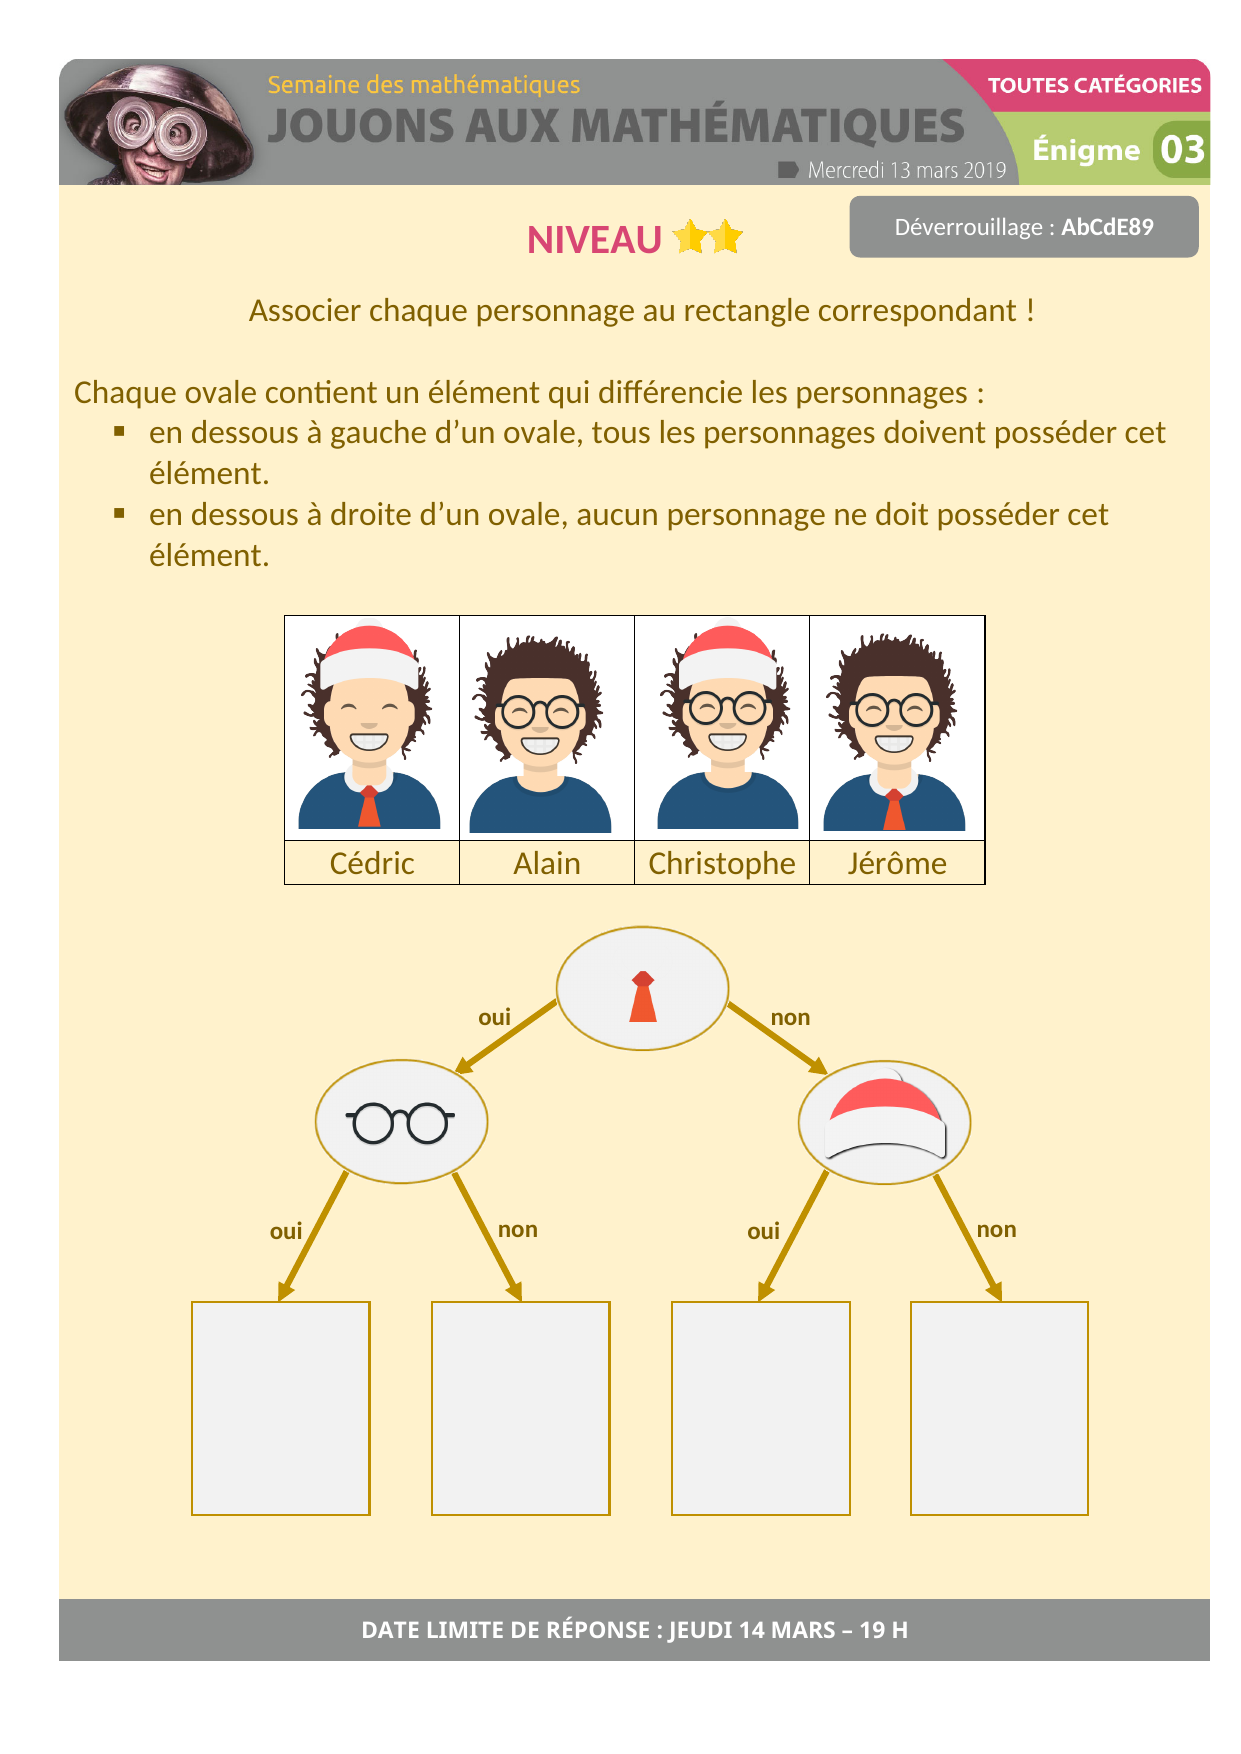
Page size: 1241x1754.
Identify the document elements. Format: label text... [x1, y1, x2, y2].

picture [672, 218, 743, 254]
table_cell NIVEAU Associer chaque personnage au rectangle correspondant ! Chaque ovale contient un élément qui différencie les personnages : en dessous à gauche d’un ovale, tous les personnages doivent posséder cet élément. en dessous à droite d’un ovale, aucun personnage ne doit posséder cet élément. [59, 185, 1210, 1599]
picture [550, 922, 733, 1053]
picture [309, 1055, 492, 1186]
picture [792, 1056, 975, 1187]
picture [296, 618, 445, 829]
picture [821, 619, 970, 831]
picture [59, 59, 1211, 185]
table_cell DATE LIMITE DE RÉPONSE : JEUDI 14 MARS – 19 H [59, 1599, 1210, 1661]
picture [655, 617, 803, 829]
picture [467, 621, 616, 833]
